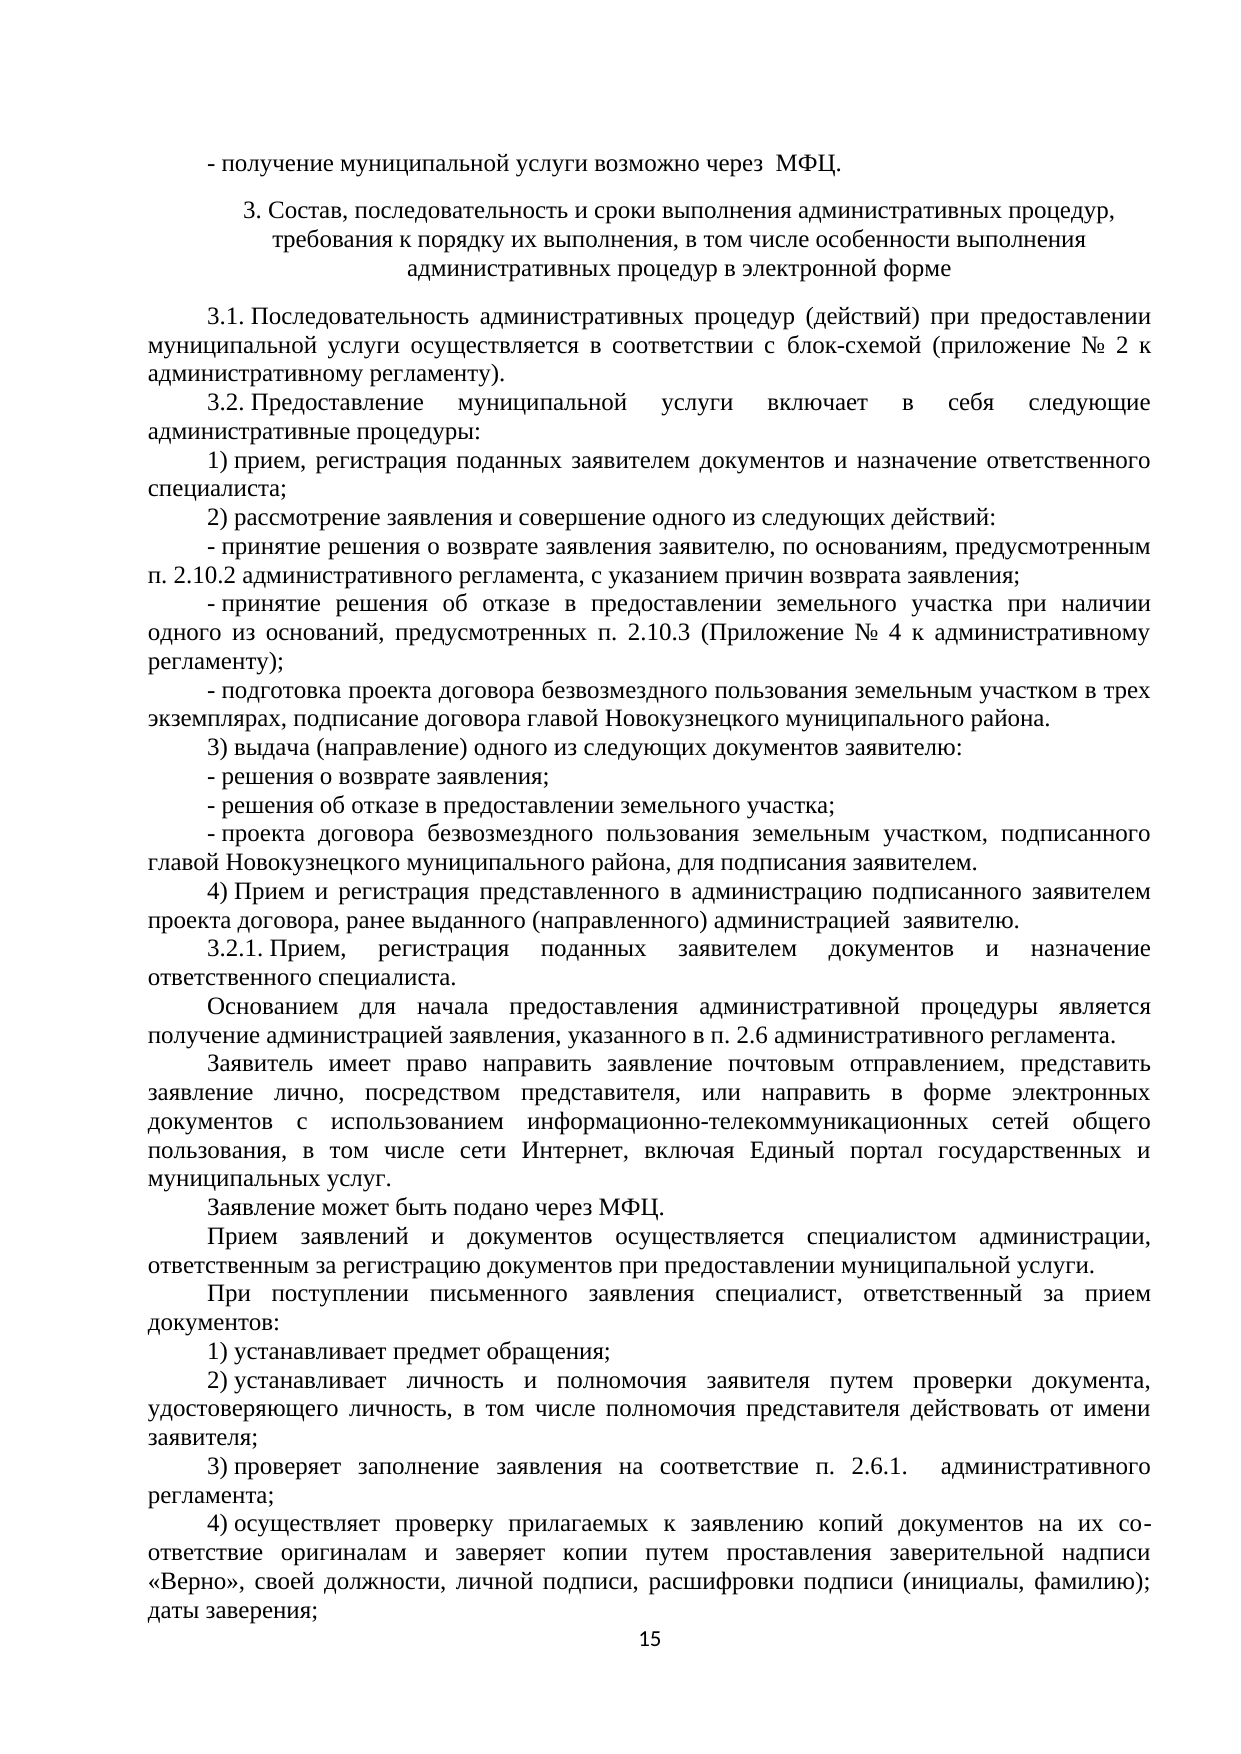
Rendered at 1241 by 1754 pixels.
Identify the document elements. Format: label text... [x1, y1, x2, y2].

list 3.2.1. Прием, регистрация поданных заявителем документов и назначение ответственного специалиста. [148, 933, 1152, 991]
list - проекта договора безвозмездного пользования земельным участком, подписанного главой Новокузнецкого муниципального района, для подписания заявителем. [148, 818, 1152, 876]
text 3.1. Последовательность административных процедур (действий) при предоставлении муниципальной услуги осуществляется в соответствии с блок-схемой (приложение № 2 к административному регламенту). [148, 301, 1152, 387]
list - принятие решения об отказе в предоставлении земельного участка при наличии одного из оснований, предусмотренных п. 2.10.3 (Приложение № 4 к административному регламенту); [148, 588, 1152, 675]
list 4) Прием и регистрация представленного в администрацию подписанного заявителем проекта договора, ранее выданного (направленного) администрацией заявителю. [148, 876, 1152, 933]
text 1) устанавливает предмет обращения; [148, 1336, 1152, 1365]
list 3) выдача (направление) одного из следующих документов заявителю: [148, 732, 1152, 761]
text 3.2. Предоставление муниципальной услуги включает в себя следующие административные процедуры: [148, 387, 1152, 445]
list 1) прием, регистрация поданных заявителем документов и назначение ответственного специалиста; [148, 445, 1152, 502]
list - принятие решения о возврате заявления заявителю, по основаниям, предусмотренным п. 2.10.2 административного регламента, с указанием причин возврата заявления; [148, 531, 1152, 588]
list 3. Состав, последовательность и сроки выполнения административных процедур, требования к порядку их выполнения, в том числе особенности выполнения административных процедур в электронной форме [207, 196, 1152, 282]
text Заявление может быть подано через МФЦ. [148, 1192, 1152, 1221]
list 2) рассмотрение заявления и совершение одного из следующих действий: [148, 502, 1152, 531]
list - решения об отказе в предоставлении земельного участка; [148, 790, 1152, 818]
text При поступлении письменного заявления специалист, ответственный за прием документов: [148, 1278, 1152, 1336]
text Заявитель имеет право направить заявление почтовым отправлением, представить заявление лично, посредством представителя, или направить в форме электронных документов с использованием информационно-телекоммуникационных сетей общего пользования, в том числе сети Интернет, включая Единый портал государственных и муниципальных услуг. [148, 1048, 1152, 1192]
text - получение муниципальной услуги возможно через МФЦ. [148, 148, 1152, 176]
text Основанием для начала предоставления административной процедуры является получение администрацией заявления, указанного в п. 2.6 административного регламента. [148, 991, 1152, 1048]
list - подготовка проекта договора безвозмездного пользования земельным участком в трех экземплярах, подписание договора главой Новокузнецкого муниципального района. [148, 675, 1152, 732]
text 4) осуществляет проверку прилагаемых к заявлению копий документов на их соответствие оригиналам и заверяет копии путем проставления заверительной надписи «Верно», своей должности, личной подписи, расшифровки подписи (инициалы, фамилию); даты заверения; [148, 1508, 1152, 1623]
text 3) проверяет заполнение заявления на соответствие п. 2.6.1. административного регламента; [148, 1451, 1152, 1508]
text 2) устанавливает личность и полномочия заявителя путем проверки документа, удостоверяющего личность, в том числе полномочия представителя действовать от имени заявителя; [148, 1365, 1152, 1451]
list - решения о возврате заявления; [148, 761, 1152, 790]
text Прием заявлений и документов осуществляется специалистом администрации, ответственным за регистрацию документов при предоставлении муниципальной услуги. [148, 1221, 1152, 1278]
